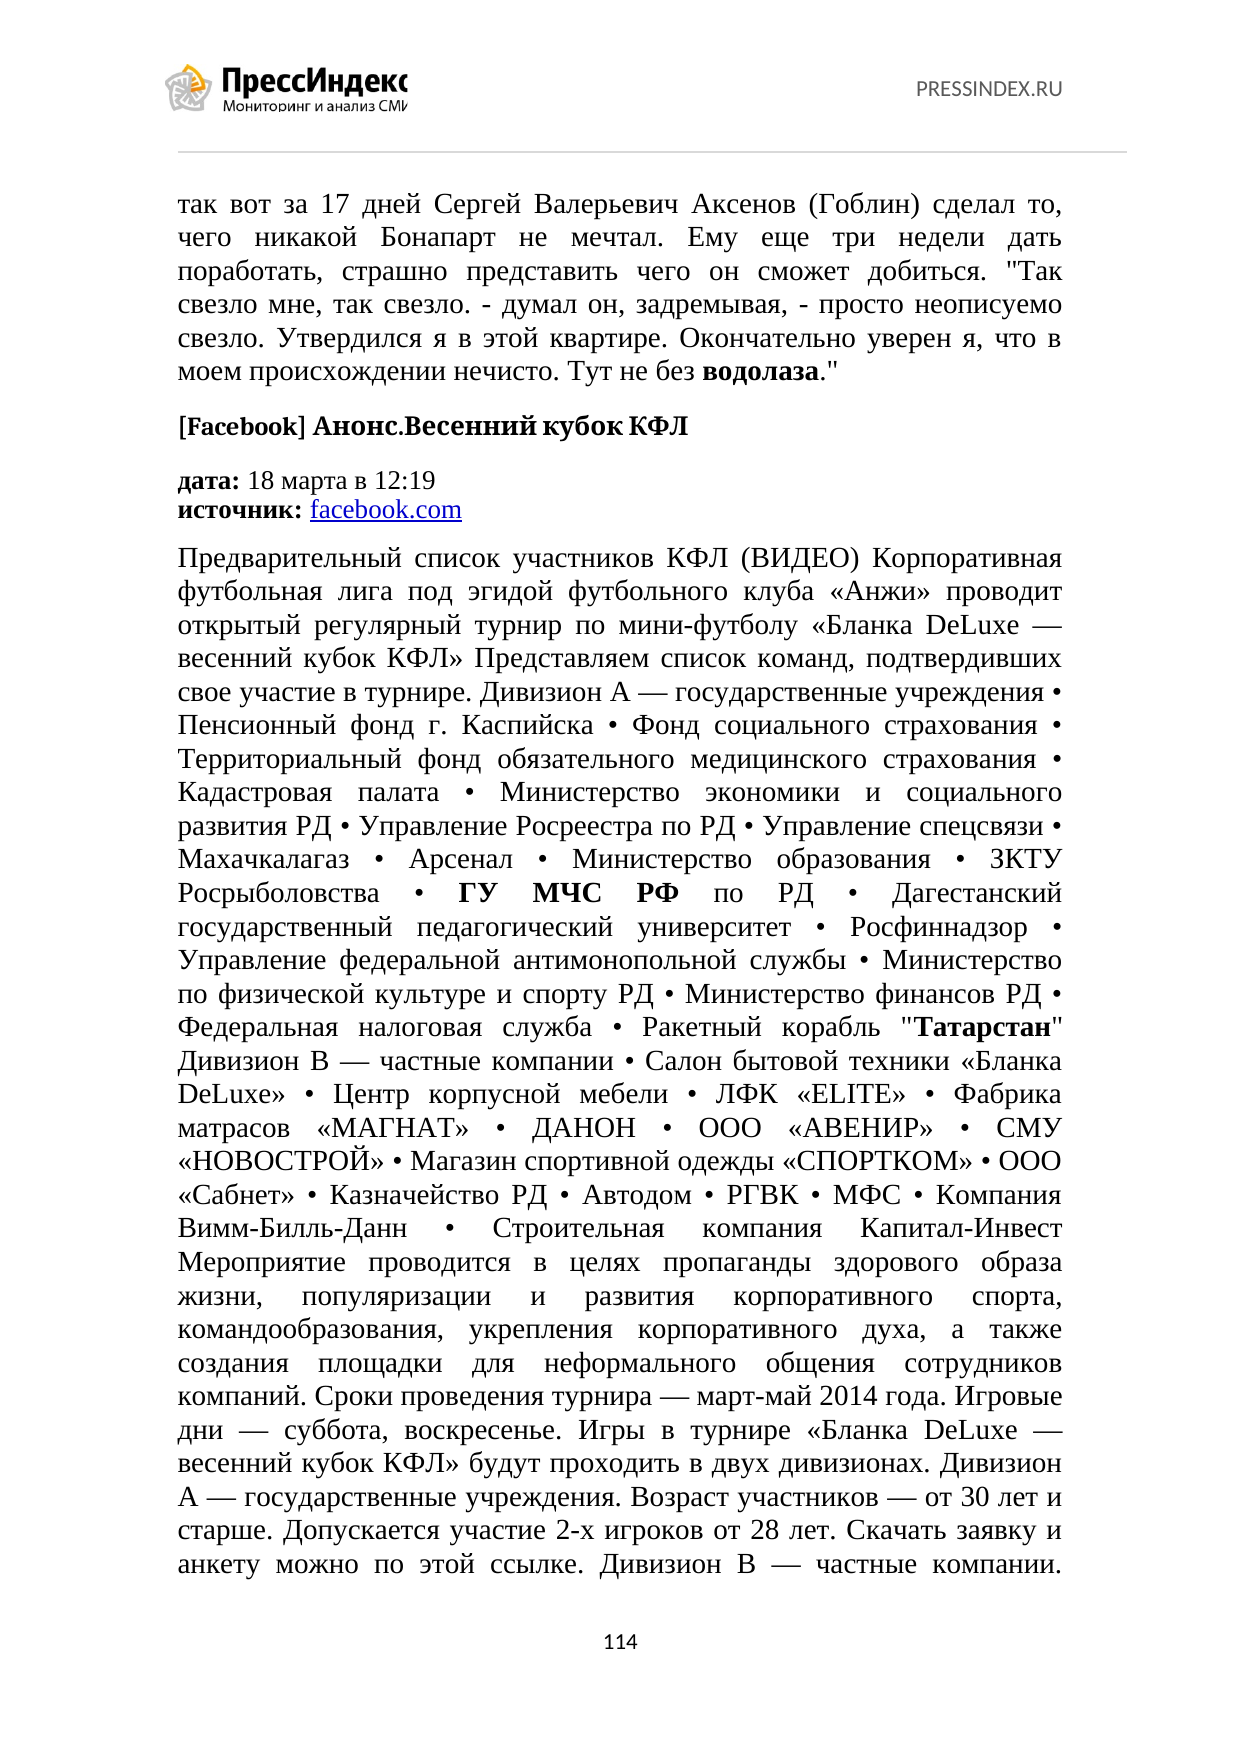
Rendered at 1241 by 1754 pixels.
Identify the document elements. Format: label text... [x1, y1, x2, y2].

subtitle [Facebook] Анонс.Весенний кубок КФЛ [177, 413, 1063, 441]
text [177, 540, 1063, 1579]
text дата: 18 марта в 12:19 источник: facebook.com [177, 466, 1063, 524]
picture [163, 64, 408, 111]
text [177, 186, 1063, 387]
